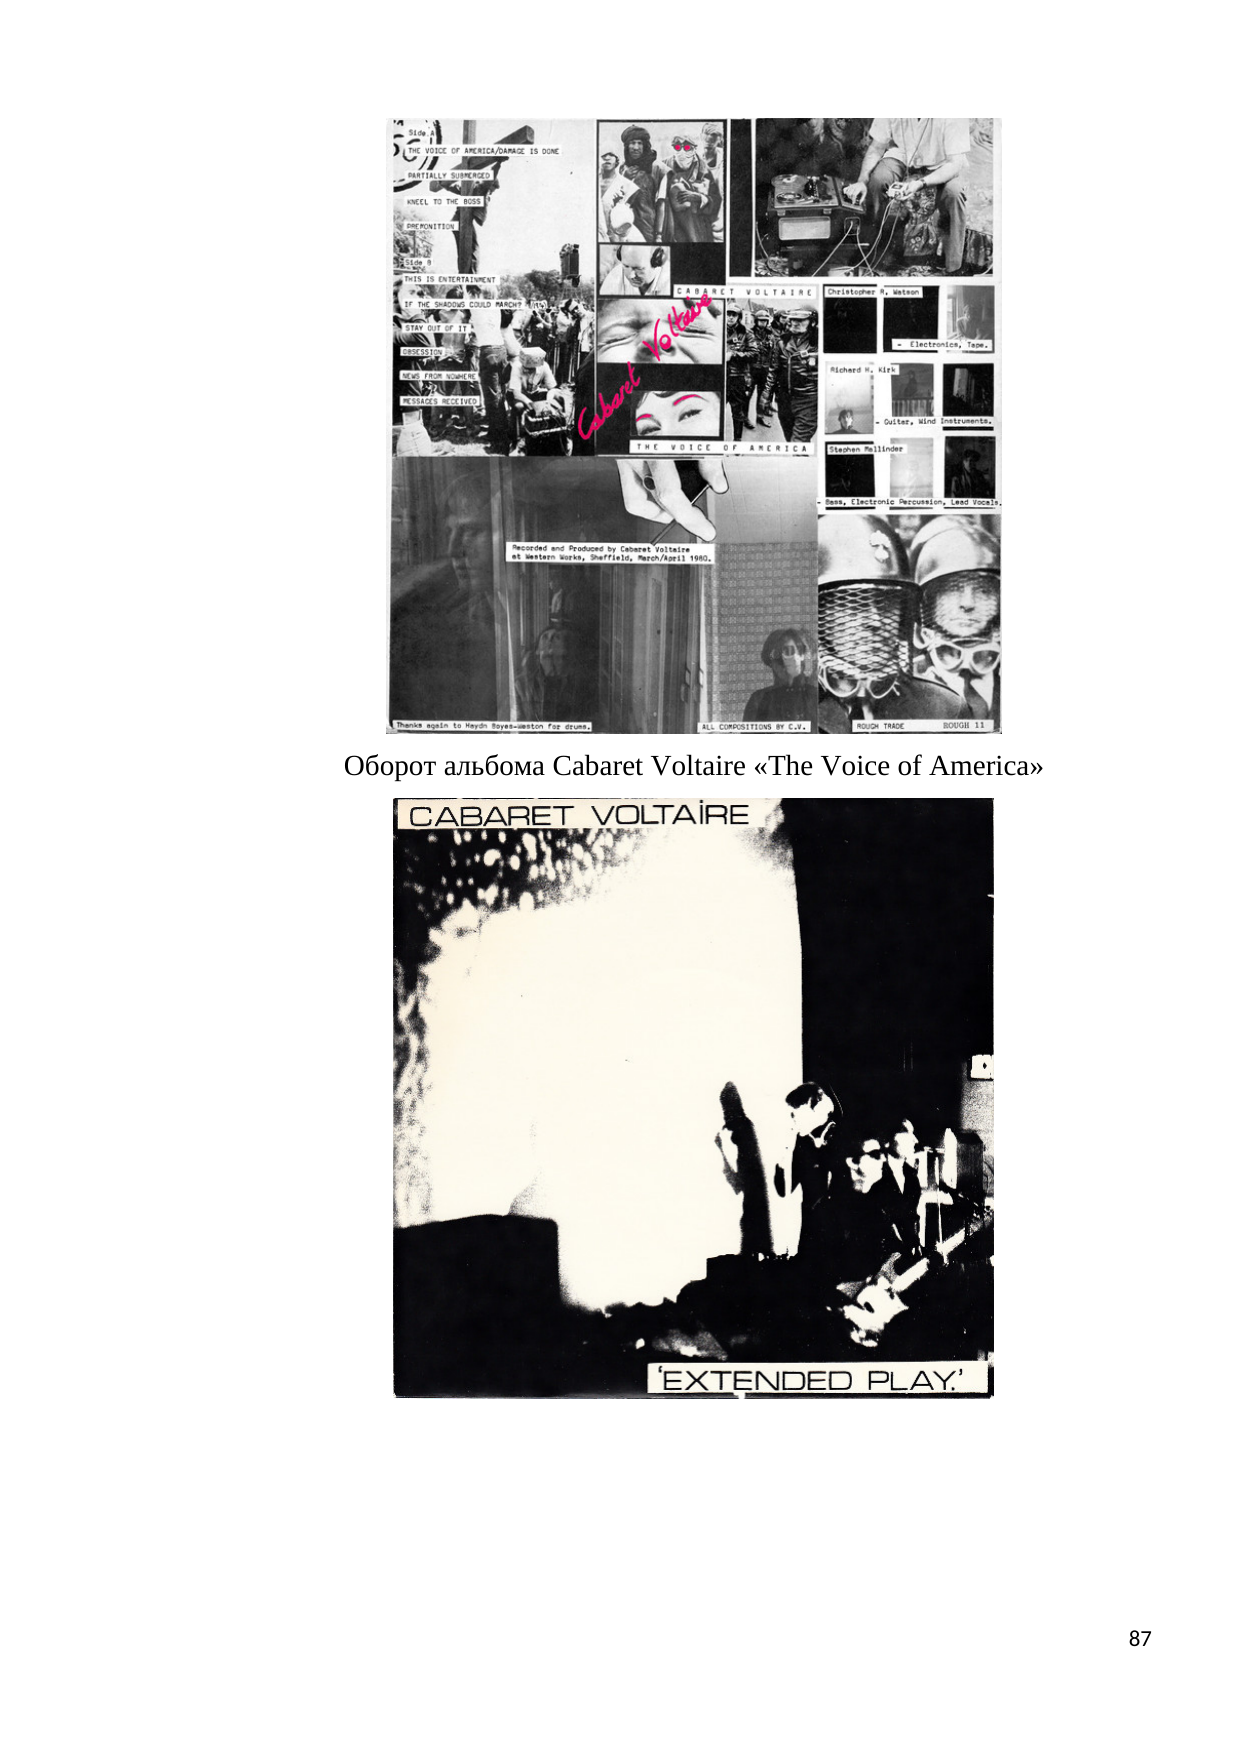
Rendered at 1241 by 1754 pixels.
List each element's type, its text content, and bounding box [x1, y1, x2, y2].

picture [386, 118, 1002, 734]
text Оборот альбома Cabaret Voltaire «The Voice of America» [177, 748, 1152, 781]
picture [393, 798, 994, 1399]
